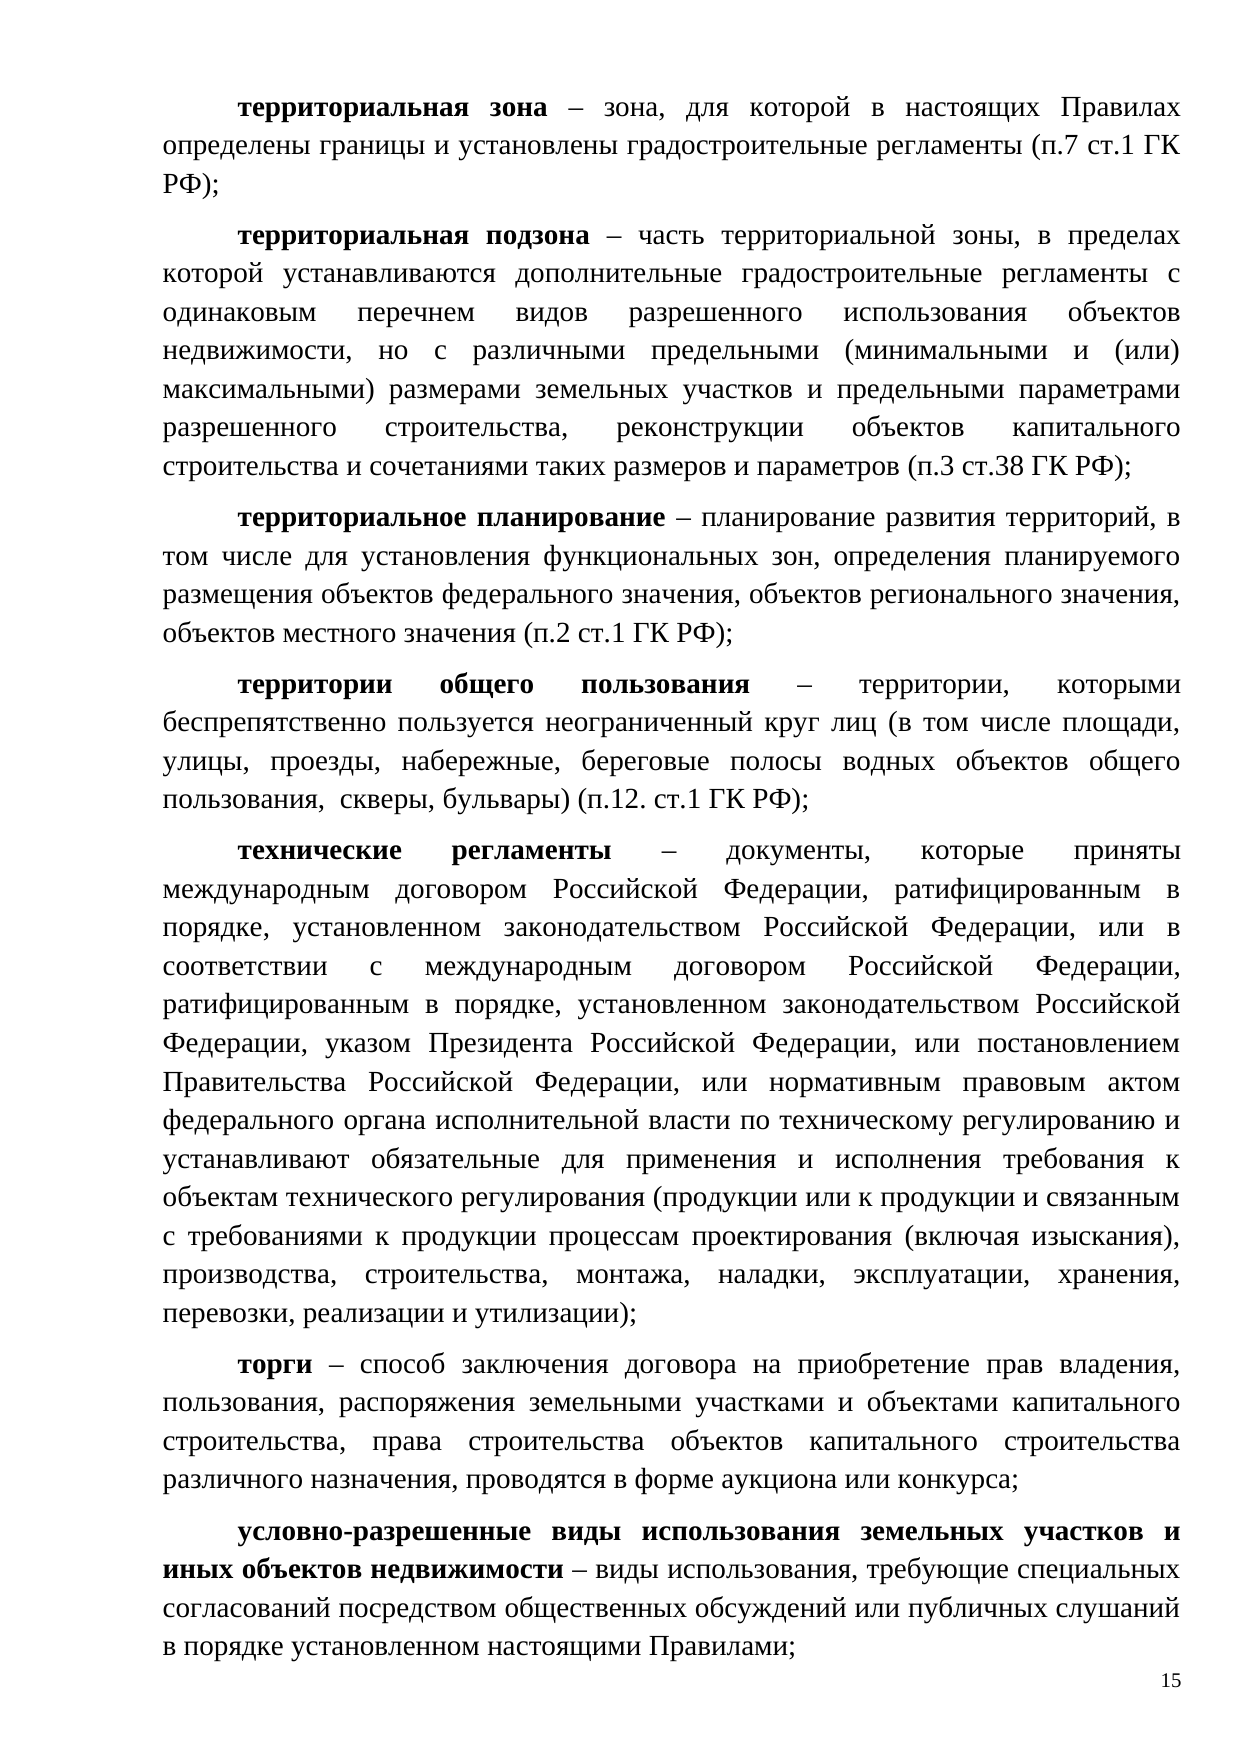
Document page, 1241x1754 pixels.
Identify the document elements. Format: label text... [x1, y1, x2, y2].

text условно-разрешенные виды использования земельных участков и иных объектов недвижимости – виды использования, требующие специальных согласований посредством общественных обсуждений или публичных слушаний в порядке установленном настоящими Правилами; [162, 1513, 1181, 1662]
text территориальное планирование – планирование развития территорий, в том числе для установления функциональных зон, определения планируемого размещения объектов федерального значения, объектов регионального значения, объектов местного значения (п.2 ст.1 ГК РФ); [162, 499, 1181, 648]
text технические регламенты – документы, которые приняты международным договором Российской Федерации, ратифицированным в порядке, установленном законодательством Российской Федерации, или в соответствии с международным договором Российской Федерации, ратифицированным в порядке, установленном законодательством Российской Федерации, указом Президента Российской Федерации, или постановлением Правительства Российской Федерации, или нормативным правовым актом федерального органа исполнительной власти по техническому регулированию и устанавливают обязательные для применения и исполнения требования к объектам технического регулирования (продукции или к продукции и связанным с требованиями к продукции процессам проектирования (включая изыскания), производства, строительства, монтажа, наладки, эксплуатации, хранения, перевозки, реализации и утилизации); [162, 832, 1181, 1328]
text территории общего пользования – территории, которыми беспрепятственно пользуется неограниченный круг лиц (в том числе площади, улицы, проезды, набережные, береговые полосы водных объектов общего пользования, скверы, бульвары) (п.12. ст.1 ГК РФ); [162, 666, 1181, 815]
text территориальная зона – зона, для которой в настоящих Правилах определены границы и установлены градостроительные регламенты (п.7 ст.1 ГК РФ); [162, 89, 1181, 199]
text торги – способ заключения договора на приобретение прав владения, пользования, распоряжения земельными участками и объектами капитального строительства, права строительства объектов капитального строительства различного назначения, проводятся в форме аукциона или конкурса; [162, 1346, 1181, 1495]
text территориальная подзона – часть территориальной зоны, в пределах которой устанавливаются дополнительные градостроительные регламенты с одинаковым перечнем видов разрешенного использования объектов недвижимости, но с различными предельными (минимальными и (или) максимальными) размерами земельных участков и предельными параметрами разрешенного строительства, реконструкции объектов капитального строительства и сочетаниями таких размеров и параметров (п.3 ст.38 ГК РФ); [162, 217, 1181, 482]
